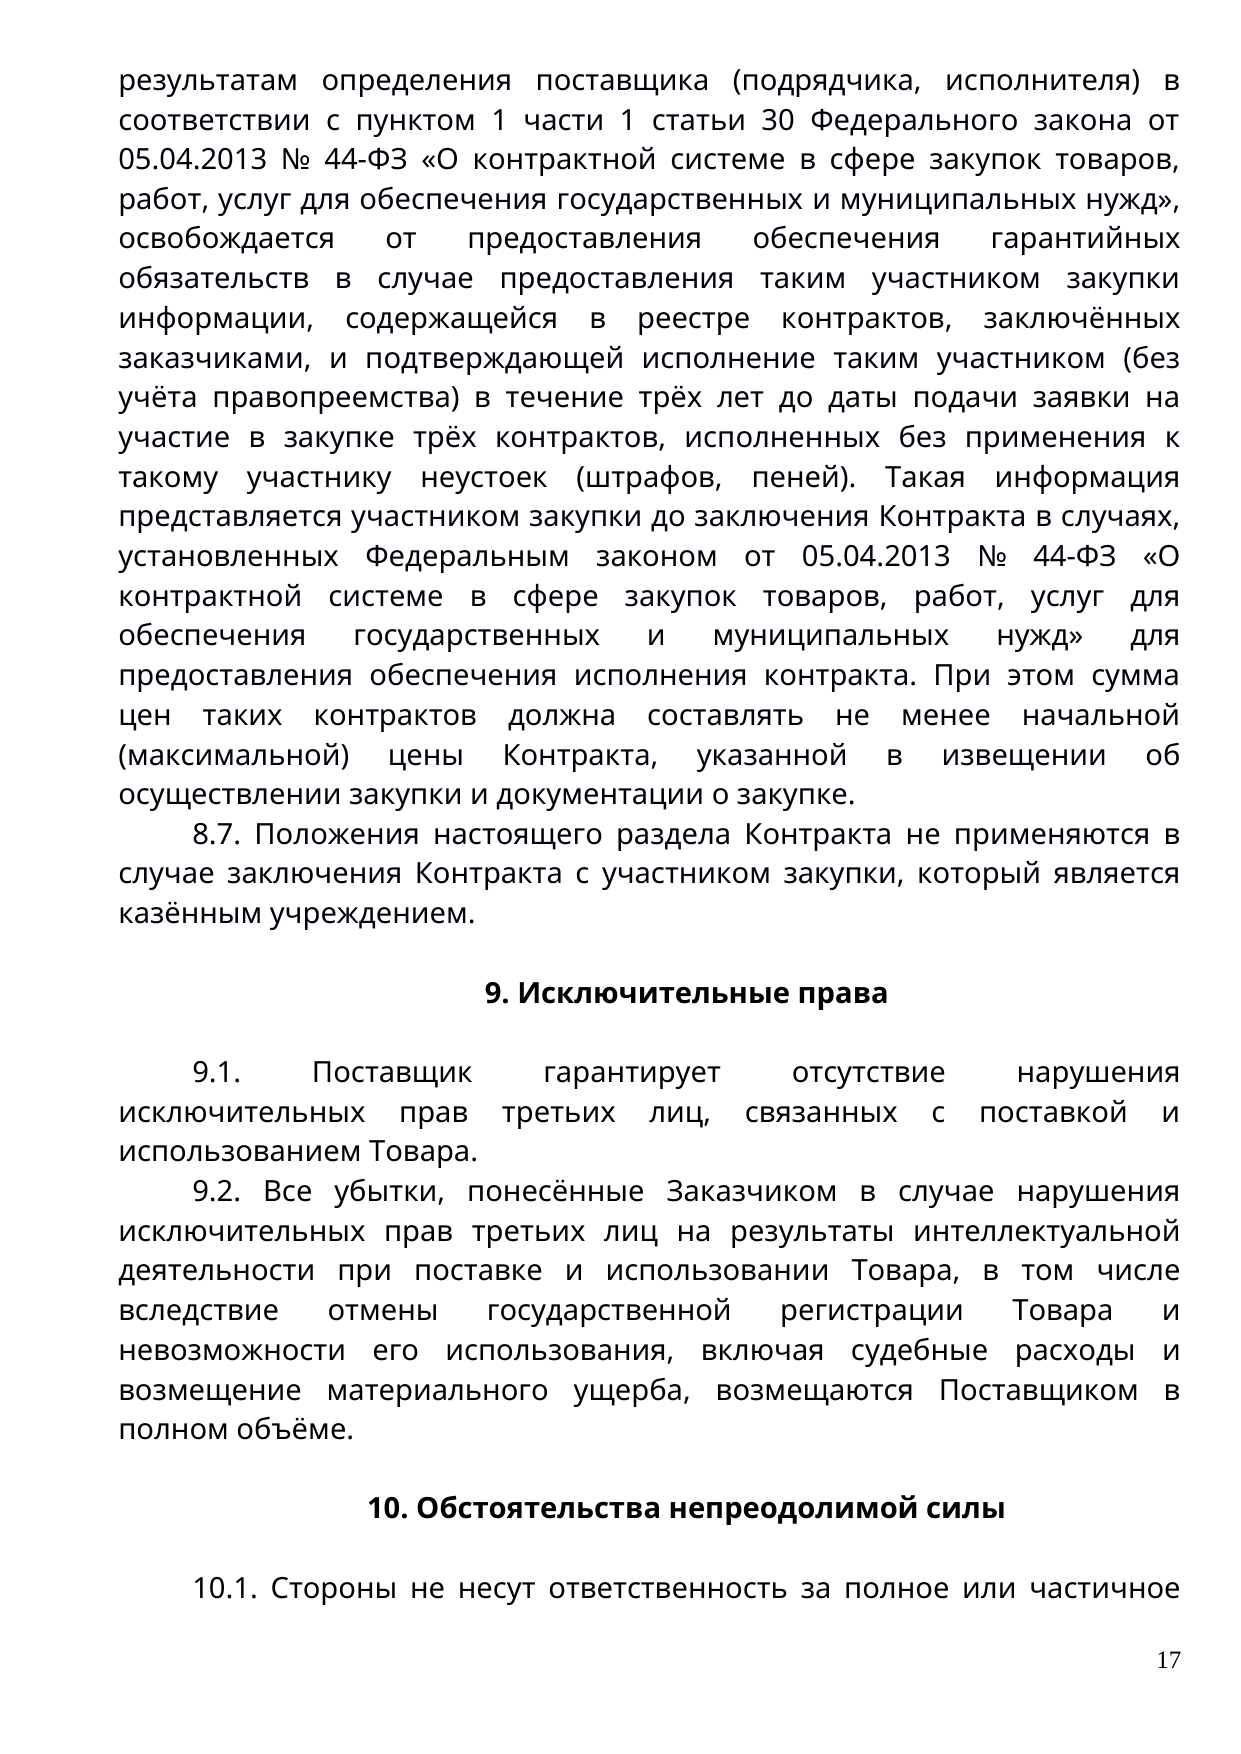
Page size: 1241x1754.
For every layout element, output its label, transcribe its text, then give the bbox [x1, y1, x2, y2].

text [118, 59, 1181, 813]
text 10. Обстоятельства непреодолимой силы [118, 1488, 1181, 1527]
text 9.2. Все убытки, понесённые Заказчиком в случае нарушения исключительных прав третьих лиц на результаты интеллектуальной деятельности при поставке и использовании Товара, в том числе вследствие отмены государственной регистрации Товара и невозможности его использования, включая судебные расходы и возмещение материального ущерба, возмещаются Поставщиком в полном объёме. [118, 1170, 1181, 1448]
text 8.7. Положения настоящего раздела Контракта не применяются в случае заключения Контракта с участником закупки, который является казённым учреждением. [118, 813, 1181, 932]
text 9. Исключительные права [118, 972, 1181, 1012]
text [118, 1567, 1181, 1607]
text 9.1. Поставщик гарантирует отсутствие нарушения исключительных прав третьих лиц, связанных с поставкой и использованием Товара. [118, 1051, 1181, 1170]
